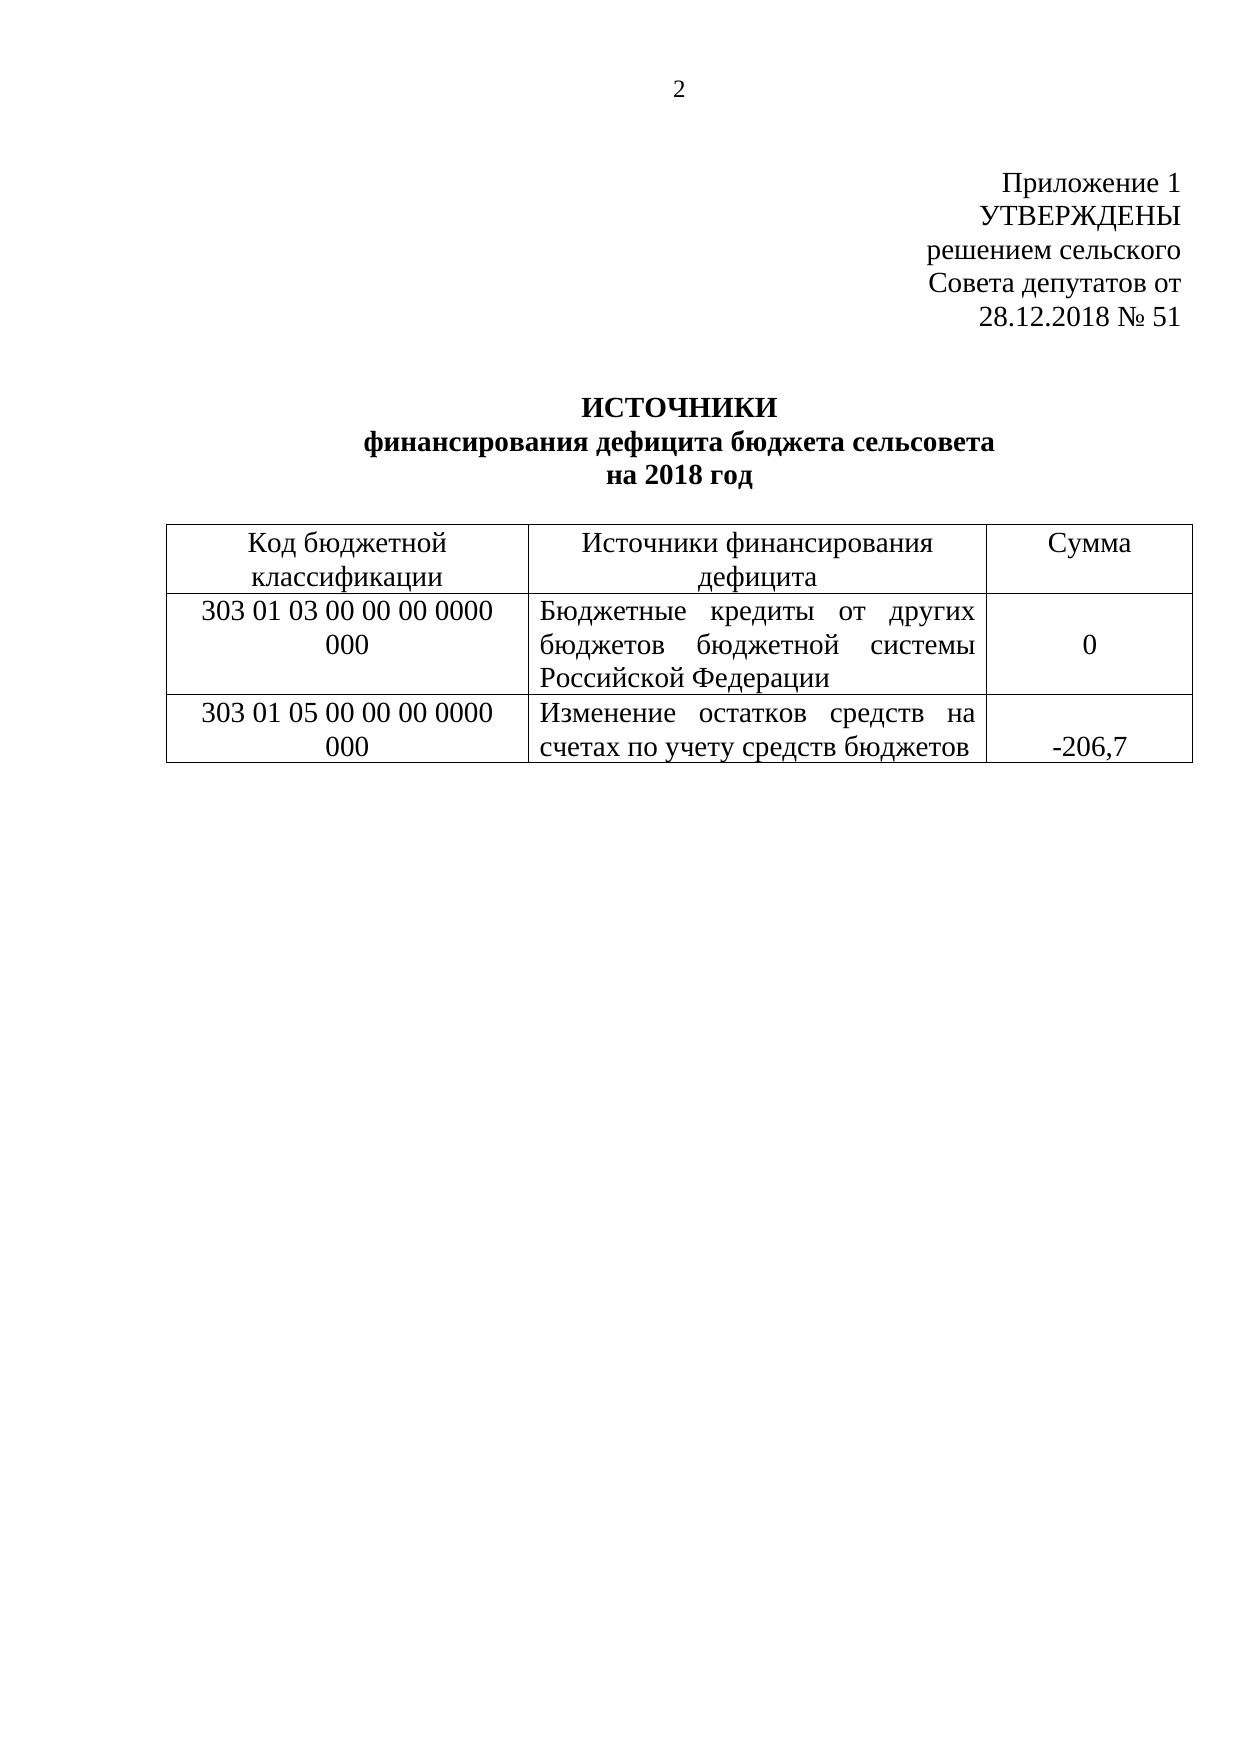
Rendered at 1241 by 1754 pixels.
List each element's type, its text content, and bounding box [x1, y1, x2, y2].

table_cell Изменение остатков средств на счетах по учету средств бюджетов [529, 695, 986, 762]
text ИСТОЧНИКИ [177, 390, 1181, 424]
table_cell -206,7 [987, 695, 1192, 762]
table_header Приложение 1 УТВЕРЖДЕНЫ решением сельского Совета депутатов от 28.12.2018 № 51 [842, 165, 1192, 361]
table_cell Бюджетные кредиты от других бюджетов бюджетной системы Российской Федерации [529, 594, 986, 694]
text финансирования дефицита бюджета сельсовета [177, 424, 1181, 457]
table_cell 303 01 05 00 00 00 0000 000 [167, 695, 528, 762]
table_cell 0 [987, 594, 1192, 694]
table_cell 303 01 03 00 00 00 0000 000 [167, 594, 528, 694]
text на 2018 год [177, 457, 1181, 491]
table_header Источники финансирования дефицита [529, 525, 986, 592]
table_header Сумма [987, 525, 1192, 592]
table_header Код бюджетной классификации [167, 525, 528, 592]
